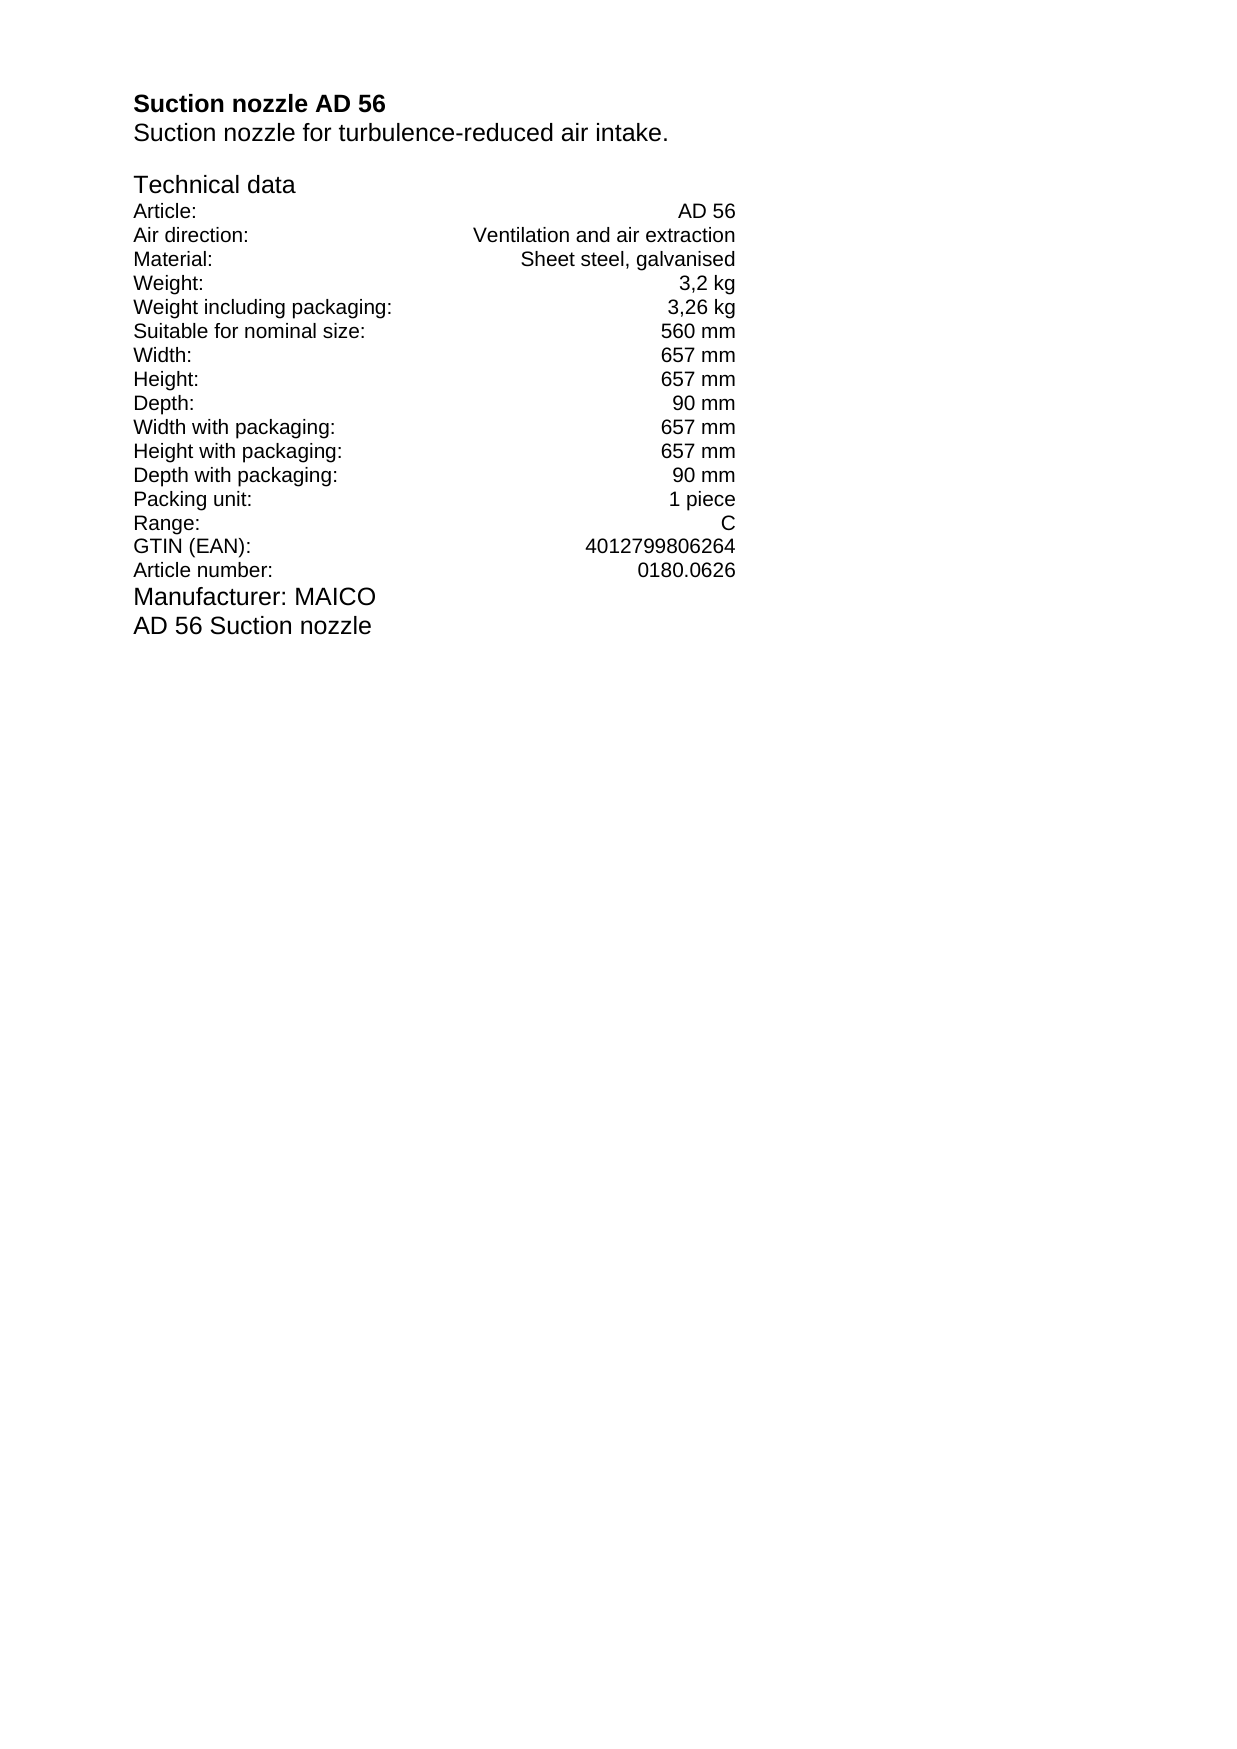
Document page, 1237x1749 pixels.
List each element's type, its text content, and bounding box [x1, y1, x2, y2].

table_cell 0180.0626 [434, 558, 747, 582]
table_cell 1 piece [434, 486, 747, 510]
table_cell Depth with packaging: [122, 463, 434, 486]
table_cell Packing unit: [122, 486, 434, 510]
table_cell Air direction: [122, 223, 434, 247]
table_cell Weight: [122, 271, 434, 295]
table_cell 657 mm [434, 439, 747, 462]
text Suction nozzle AD 56 [133, 89, 1148, 117]
table_cell 657 mm [434, 367, 747, 391]
table_cell 657 mm [434, 415, 747, 438]
table_cell Sheet steel, galvanised [434, 247, 747, 271]
table_cell 4012799806264 [434, 534, 747, 558]
table_cell Height: [122, 367, 434, 391]
text Suction nozzle for turbulence-reduced air intake. [133, 117, 1148, 146]
table_header AD 56 [434, 199, 747, 223]
table_cell Weight including packaging: [122, 295, 434, 319]
table_cell Depth: [122, 391, 434, 414]
table_cell 90 mm [434, 463, 747, 486]
table_cell Height with packaging: [122, 439, 434, 462]
text AD 56 Suction nozzle [133, 611, 1148, 640]
table_cell GTIN (EAN): [122, 534, 434, 558]
table_cell Suitable for nominal size: [122, 319, 434, 343]
table_cell Range: [122, 510, 434, 534]
table_cell Width: [122, 343, 434, 367]
text Technical data [133, 170, 1148, 199]
table_cell Material: [122, 247, 434, 271]
text Manufacturer: MAICO [133, 582, 1148, 611]
table_cell C [434, 510, 747, 534]
table_cell 90 mm [434, 391, 747, 414]
table_cell Width with packaging: [122, 415, 434, 438]
table_cell Article number: [122, 558, 434, 582]
table_header Article: [122, 199, 434, 223]
table_cell 3,2 kg [434, 271, 747, 295]
table_cell 657 mm [434, 343, 747, 367]
table_cell Ventilation and air extraction [434, 223, 747, 247]
table_cell 560 mm [434, 319, 747, 343]
table_cell 3,26 kg [434, 295, 747, 319]
